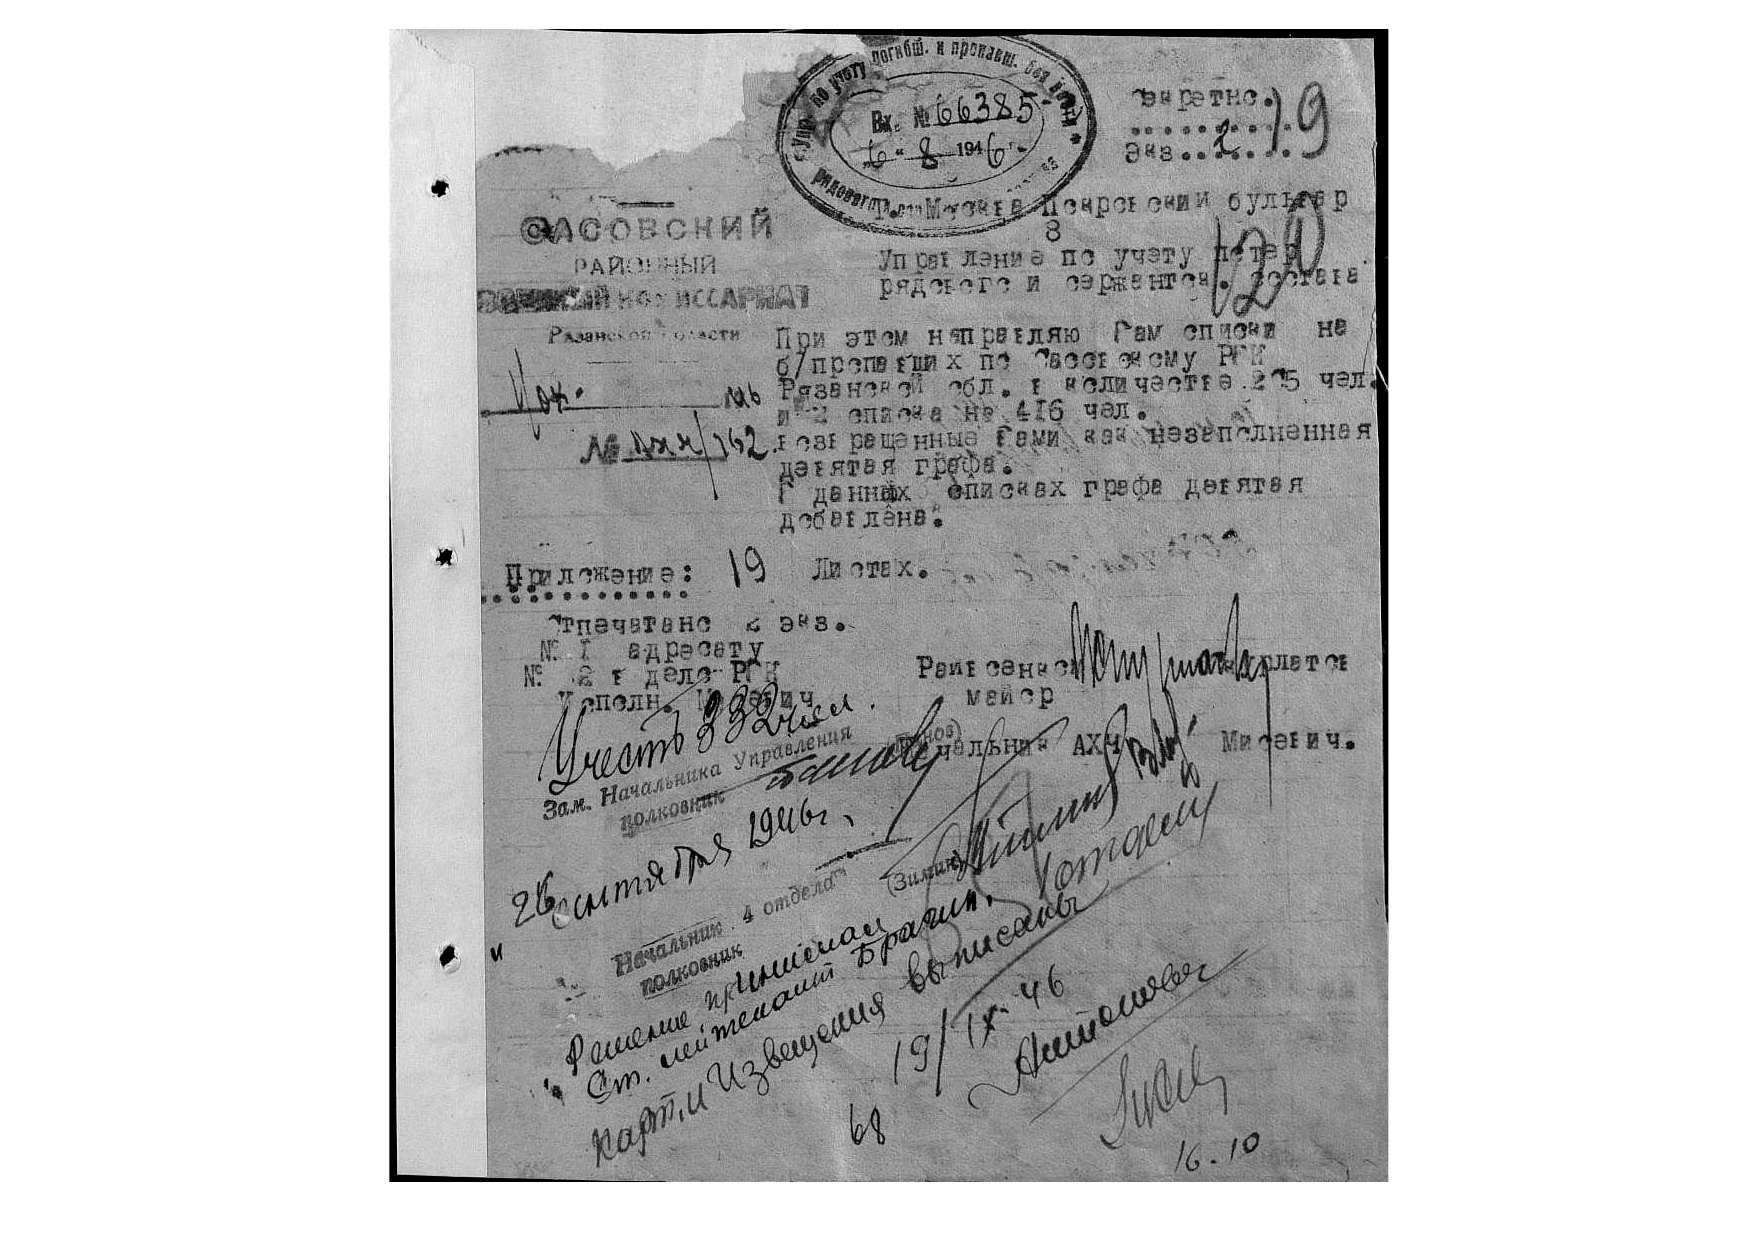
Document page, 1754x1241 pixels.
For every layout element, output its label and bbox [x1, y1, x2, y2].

picture [389, 29, 1389, 1182]
